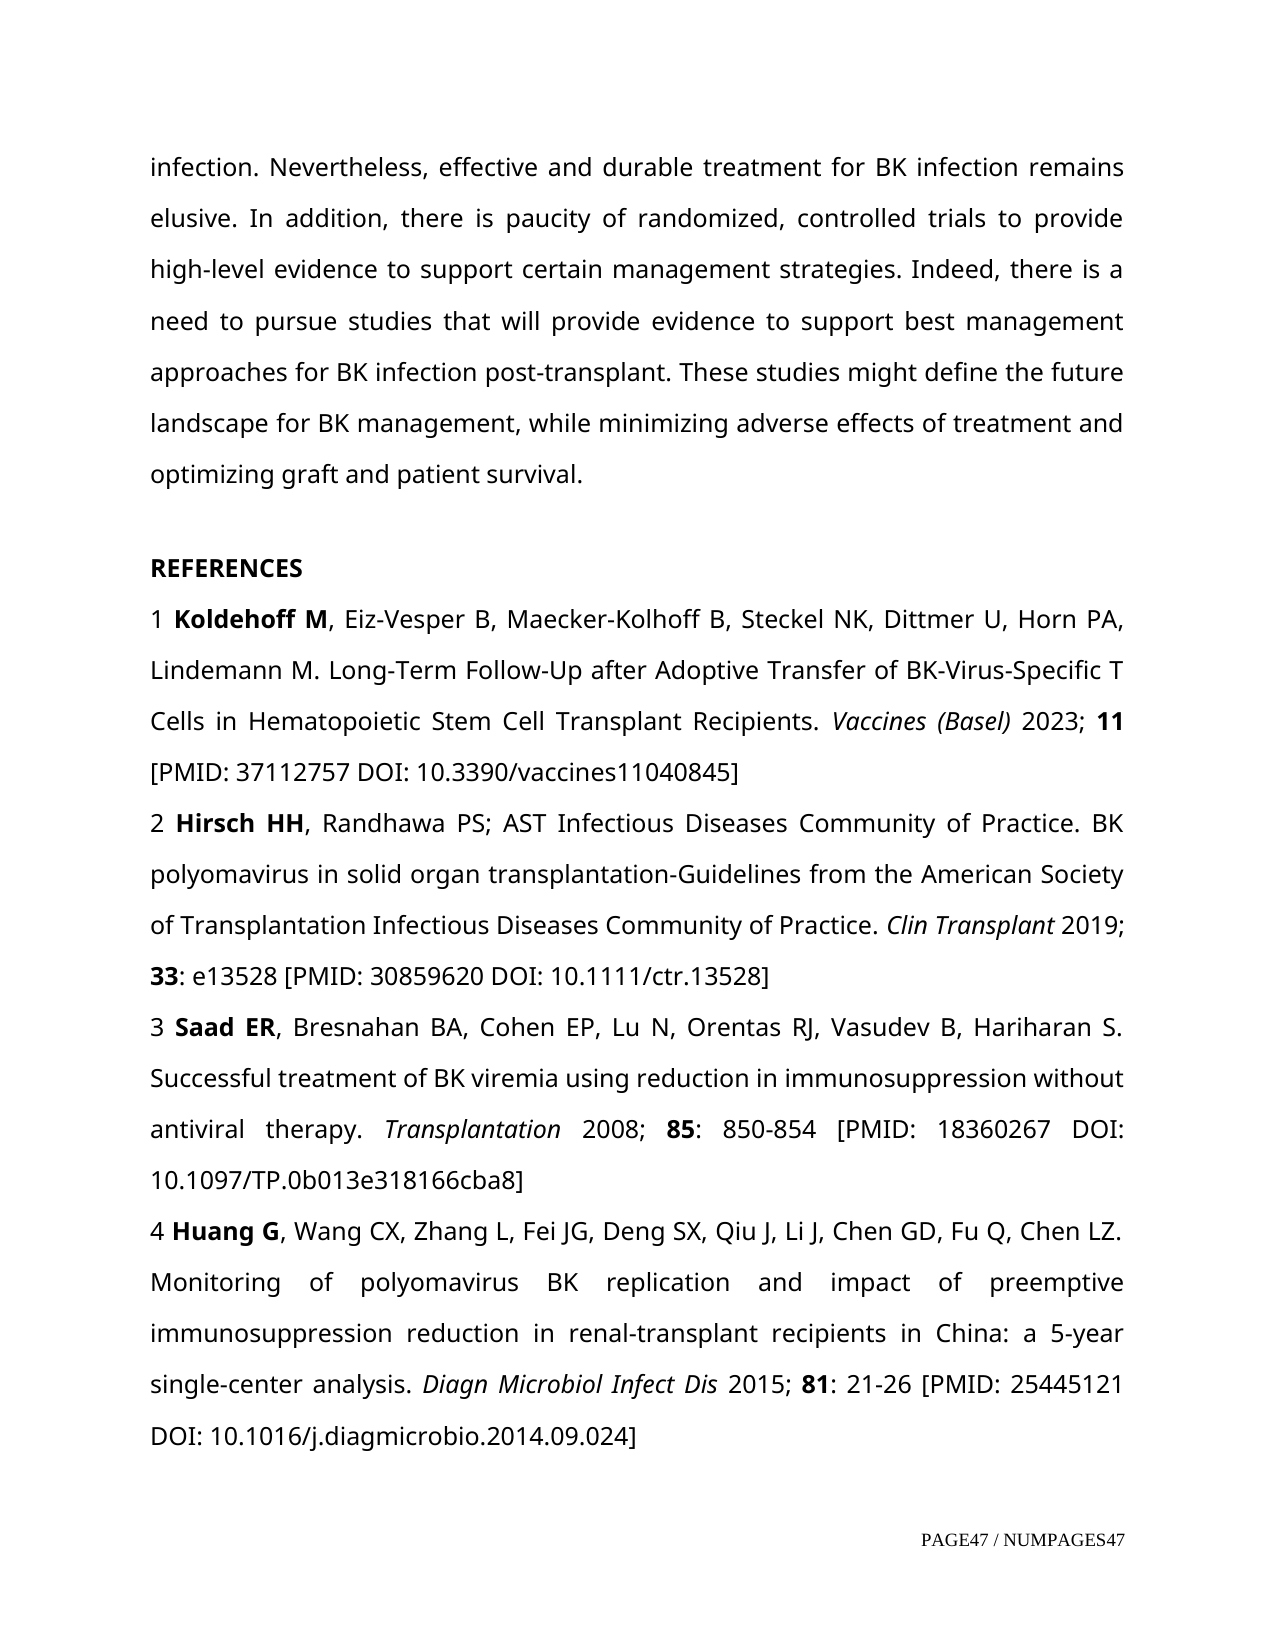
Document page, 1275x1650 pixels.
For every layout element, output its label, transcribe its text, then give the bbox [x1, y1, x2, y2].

text 1 Koldehoff M, Eiz-Vesper B, Maecker-Kolhoff B, Steckel NK, Dittmer U, Horn PA, Lindemann M. Long-Term Follow-Up after Adoptive Transfer of BK-Virus-Specific T Cells in Hematopoietic Stem Cell Transplant Recipients. Vaccines (Basel) 2023; 11 [PMID: 37112757 DOI: 10.3390/vaccines11040845] [150, 601, 1125, 789]
text REFERENCES [150, 550, 1125, 584]
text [150, 150, 1125, 490]
text 2 Hirsch HH, Randhawa PS; AST Infectious Diseases Community of Practice. BK polyomavirus in solid organ transplantation-Guidelines from the American Society of Transplantation Infectious Diseases Community of Practice. Clin Transplant 2019; 33: e13528 [PMID: 30859620 DOI: 10.1111/ctr.13528] [150, 806, 1125, 993]
text 3 Saad ER, Bresnahan BA, Cohen EP, Lu N, Orentas RJ, Vasudev B, Hariharan S. Successful treatment of BK viremia using reduction in immunosuppression without antiviral therapy. Transplantation 2008; 85: 850-854 [PMID: 18360267 DOI: 10.1097/TP.0b013e318166cba8] [150, 1010, 1125, 1197]
text 4 Huang G, Wang CX, Zhang L, Fei JG, Deng SX, Qiu J, Li J, Chen GD, Fu Q, Chen LZ. Monitoring of polyomavirus BK replication and impact of preemptive immunosuppression reduction in renal-transplant recipients in China: a 5-year single-center analysis. Diagn Microbiol Infect Dis 2015; 81: 21-26 [PMID: 25445121 DOI: 10.1016/j.diagmicrobio.2014.09.024] [150, 1214, 1125, 1452]
